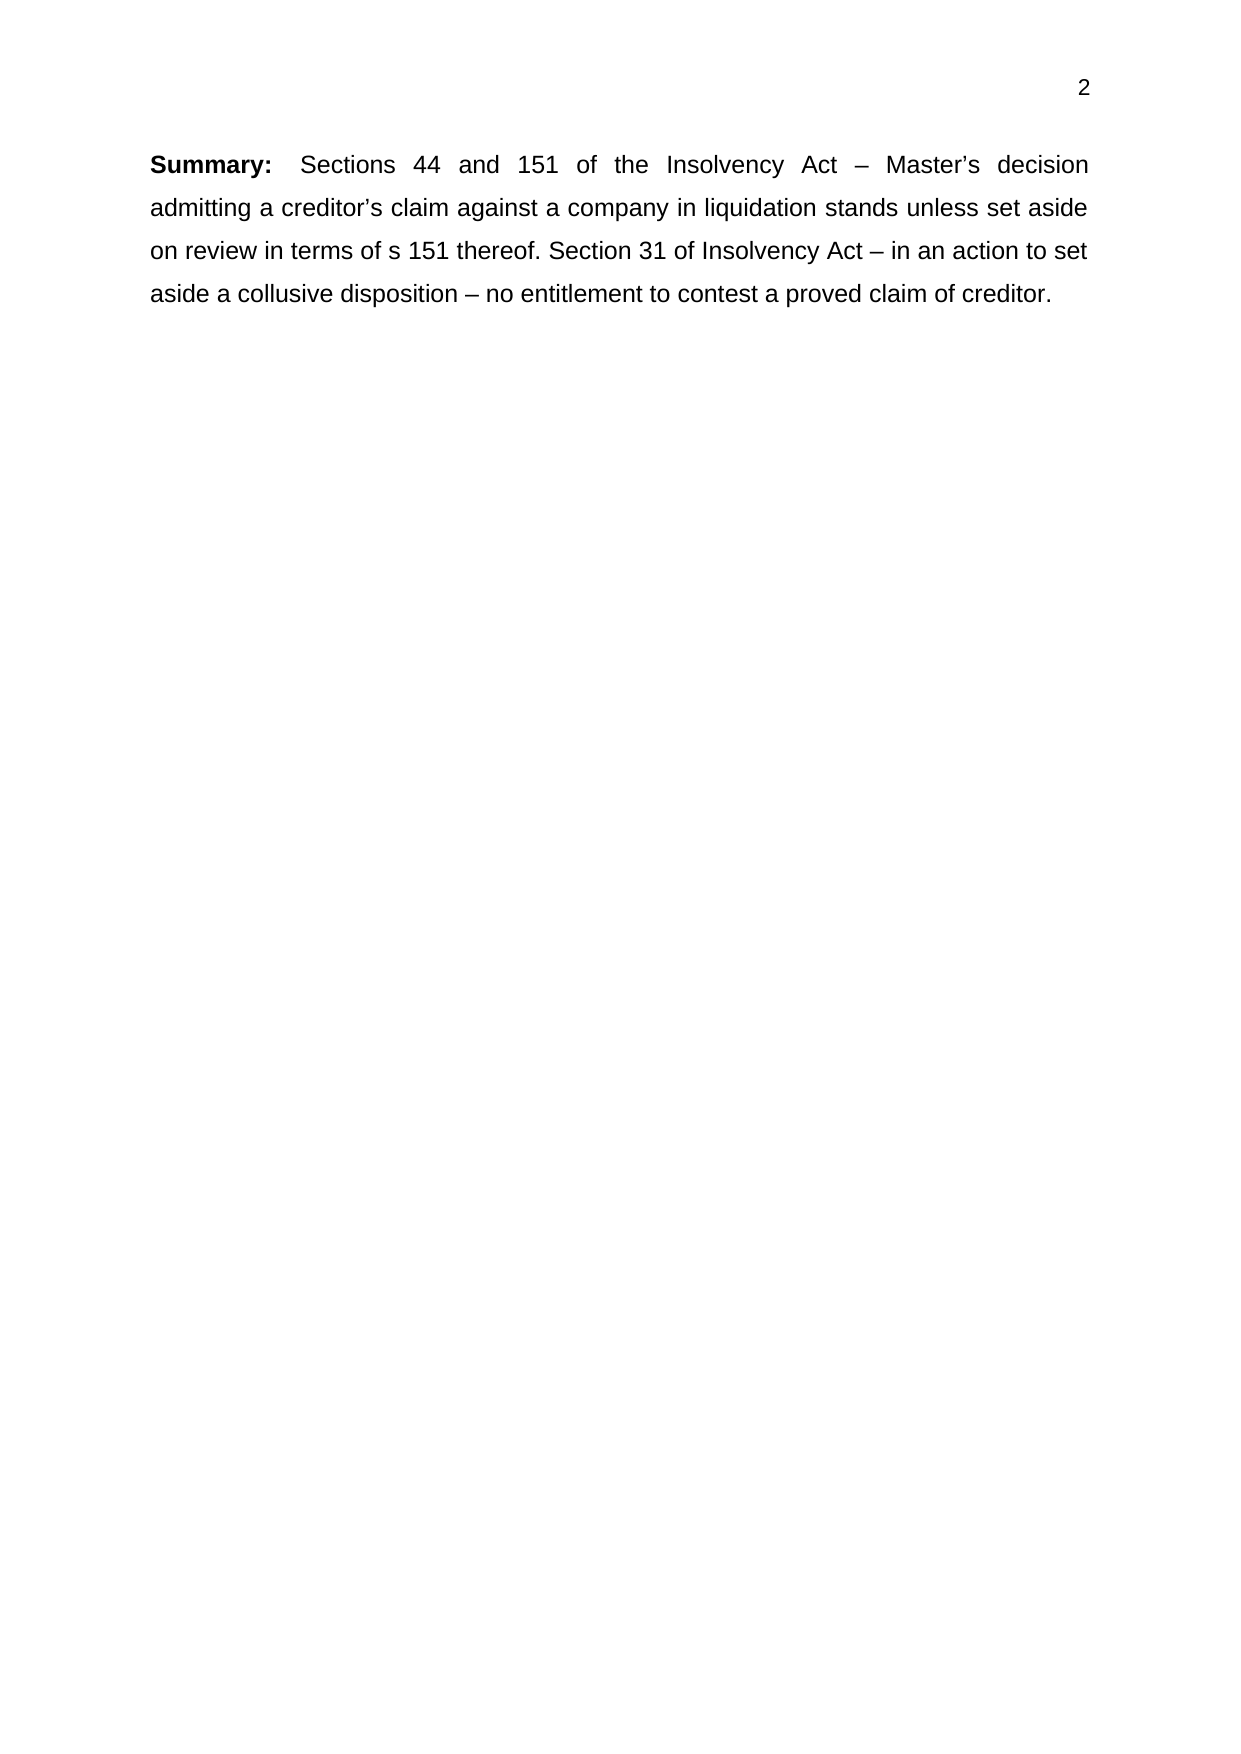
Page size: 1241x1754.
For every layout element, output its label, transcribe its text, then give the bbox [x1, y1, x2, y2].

text Summary: Sections 44 and 151 of the Insolvency Act – Master’s decision admitting a creditor’s claim against a company in liquidation stands unless set aside on review in terms of s 151 thereof. Section 31 of Insolvency Act – in an action to set aside a collusive disposition – no entitlement to contest a proved claim of creditor. [150, 150, 1090, 308]
